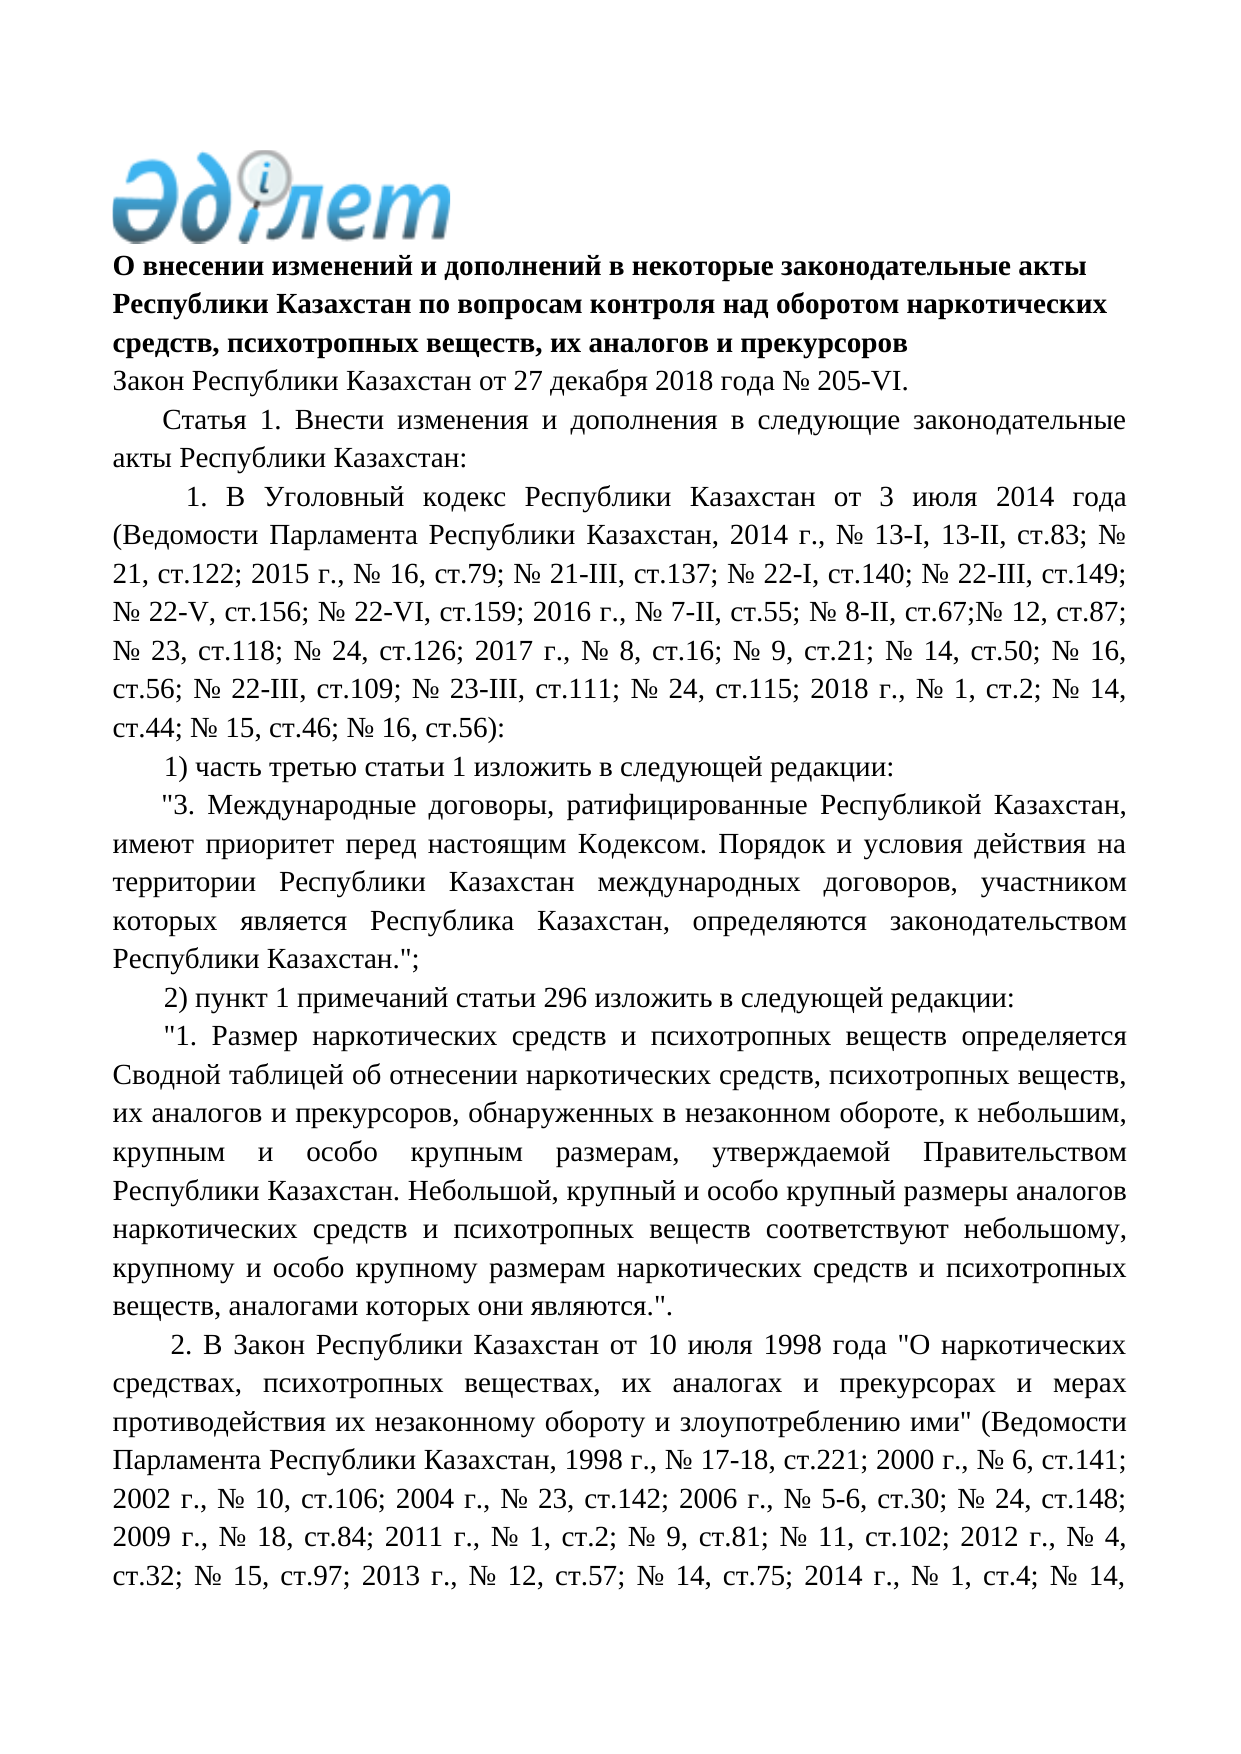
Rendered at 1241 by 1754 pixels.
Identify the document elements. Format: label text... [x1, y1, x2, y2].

text 1. В Уголовный кодекс Республики Казахстан от 3 июля 2014 года (Ведомости Парламента Республики Казахстан, 2014 г., № 13-I, 13-II, ст.83; № 21, ст.122; 2015 г., № 16, ст.79; № 21-III, ст.137; № 22-I, ст.140; № 22-III, ст.149; № 22-V, ст.156; № 22-VI, ст.159; 2016 г., № 7-II, ст.55; № 8-II, ст.67;№ 12, ст.87; № 23, ст.118; № 24, cт.126; 2017 г., № 8, ст.16; № 9, ст.21; № 14, ст.50; № 16, ст.56; № 22-III, ст.109; № 23-III, ст.111; № 24, ст.115; 2018 г., № 1, ст.2; № 14, ст.44; № 15, ст.46; № 16, ст.56): [112, 479, 1128, 744]
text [112, 1327, 1128, 1592]
text "1. Размер наркотических средств и психотропных веществ определяется Сводной таблицей об отнесении наркотических средств, психотропных веществ, их аналогов и прекурсоров, обнаруженных в незаконном обороте, к небольшим, крупным и особо крупным размерам, утверждаемой Правительством Республики Казахстан. Небольшой, крупный и особо крупный размеры аналогов наркотических средств и психотропных веществ соответствуют небольшому, крупному и особо крупному размерам наркотических средств и психотропных веществ, аналогами которых они являются.". [112, 1018, 1128, 1322]
text Закон Республики Казахстан от 27 декабря 2018 года № 205-VІ. [112, 363, 1128, 397]
text Статья 1. Внести изменения и дополнения в следующие законодательные акты Республики Казахстан: [112, 402, 1128, 474]
picture [112, 150, 451, 244]
text 1) часть третью статьи 1 изложить в следующей редакции: [112, 749, 1128, 782]
text О внесении изменений и дополнений в некоторые законодательные акты Республики Казахстан по вопросам контроля над оборотом наркотических средств, психотропных веществ, их аналогов и прекурсоров [112, 248, 1128, 358]
text 2) пункт 1 примечаний статьи 296 изложить в следующей редакции: [112, 980, 1128, 1013]
text "3. Международные договоры, ратифицированные Республикой Казахстан, имеют приоритет перед настоящим Кодексом. Порядок и условия действия на территории Республики Казахстан международных договоров, участником которых является Республика Казахстан, определяются законодательством Республики Казахстан."; [112, 787, 1128, 975]
